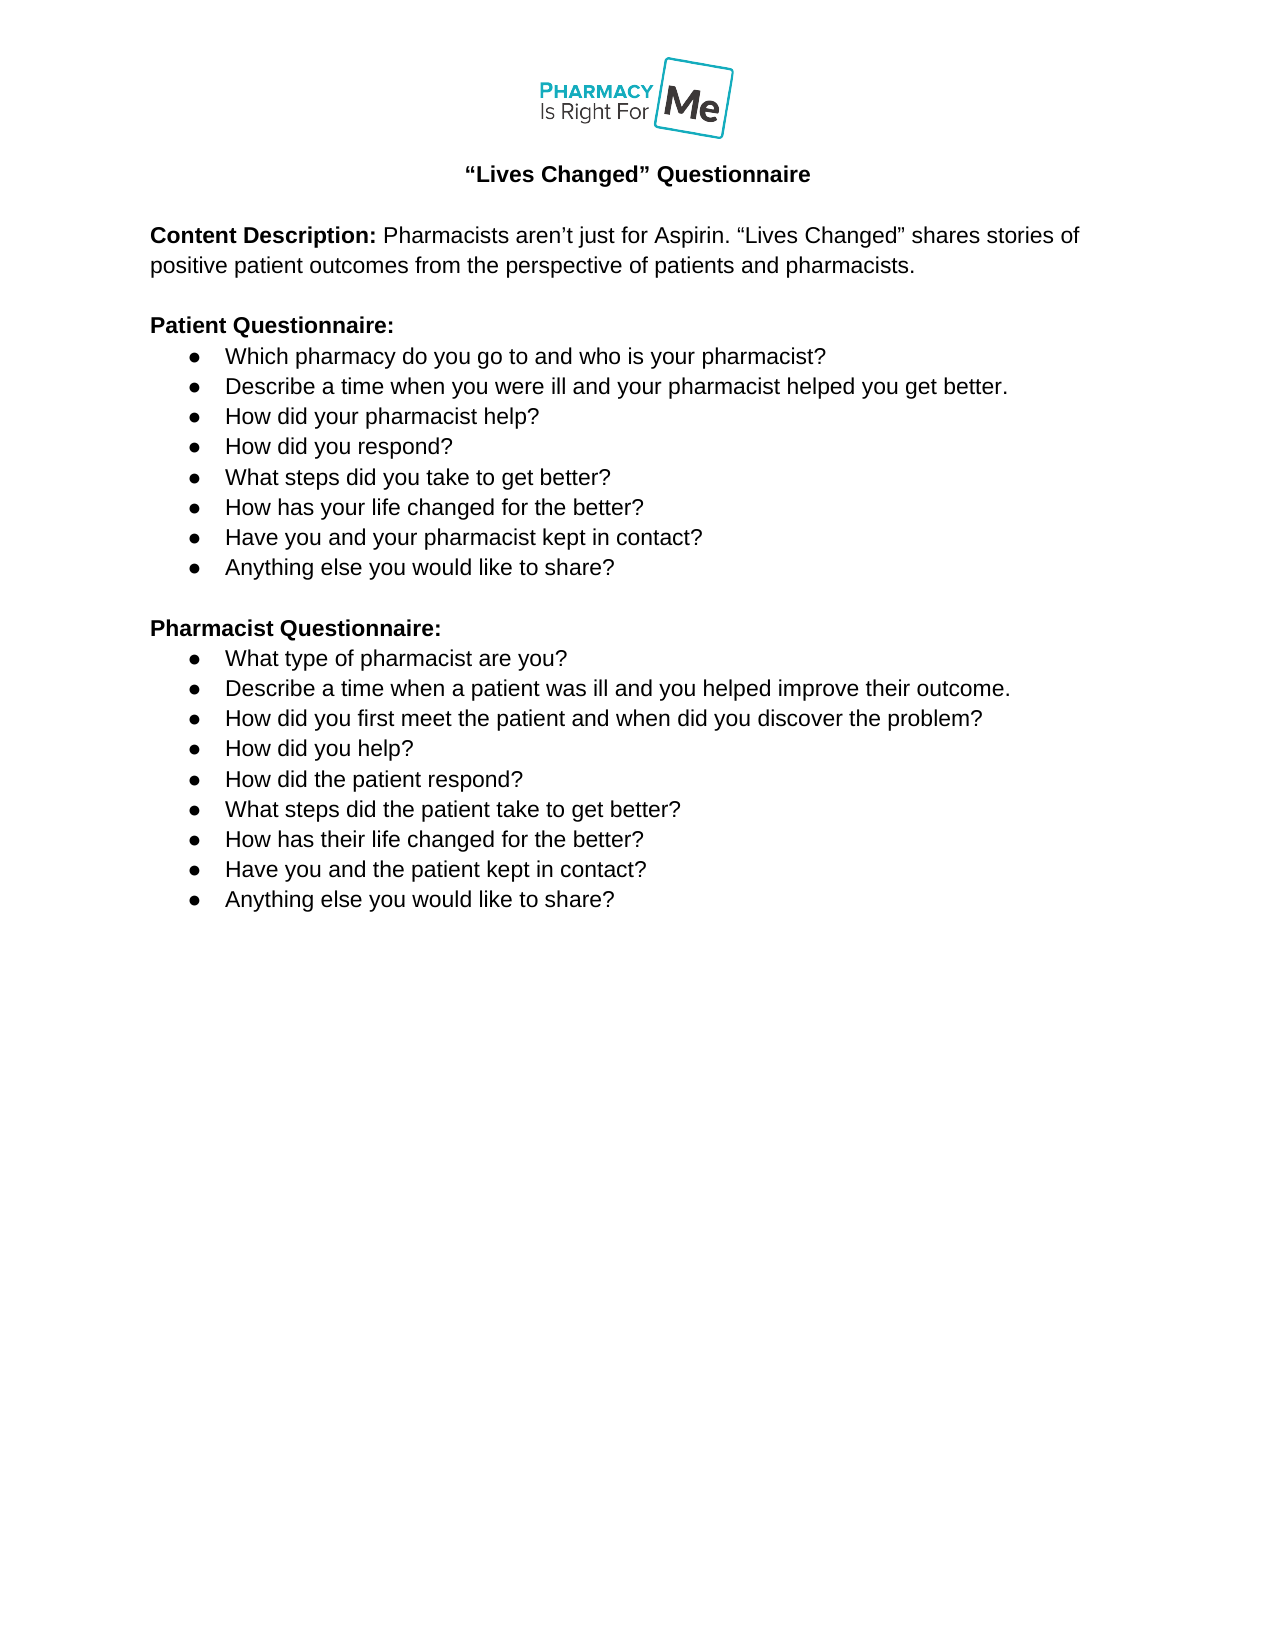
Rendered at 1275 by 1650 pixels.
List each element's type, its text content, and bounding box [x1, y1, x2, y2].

list Have you and the patient kept in contact? [187, 856, 1125, 882]
list How has your life changed for the better? [187, 494, 1125, 520]
text Content Description: Pharmacists aren’t just for Aspirin. “Lives Changed” shares stories of positive patient outcomes from the perspective of patients and pharmacists. [150, 222, 1125, 278]
list What steps did the patient take to get better? [187, 796, 1125, 822]
list How did your pharmacist help? [187, 403, 1125, 429]
list Describe a time when a patient was ill and you helped improve their outcome. [187, 675, 1125, 701]
list What type of pharmacist are you? [187, 645, 1125, 671]
list What steps did you take to get better? [187, 463, 1125, 490]
list Describe a time when you were ill and your pharmacist helped you get better. [187, 373, 1125, 399]
text “Lives Changed” Questionnaire [150, 150, 1125, 188]
text Patient Questionnaire: [150, 312, 1125, 339]
list Anything else you would like to share? [187, 886, 1125, 913]
list How did the patient respond? [187, 766, 1125, 792]
list How did you first meet the patient and when did you discover the problem? [187, 705, 1125, 731]
list How did you respond? [187, 433, 1125, 459]
list Which pharmacy do you go to and who is your pharmacist? [187, 343, 1125, 369]
list Have you and your pharmacist kept in contact? [187, 524, 1125, 550]
text Pharmacist Questionnaire: [150, 614, 1125, 641]
list Anything else you would like to share? [187, 554, 1125, 580]
list How has their life changed for the better? [187, 826, 1125, 852]
list How did you help? [187, 735, 1125, 762]
picture [540, 57, 734, 139]
